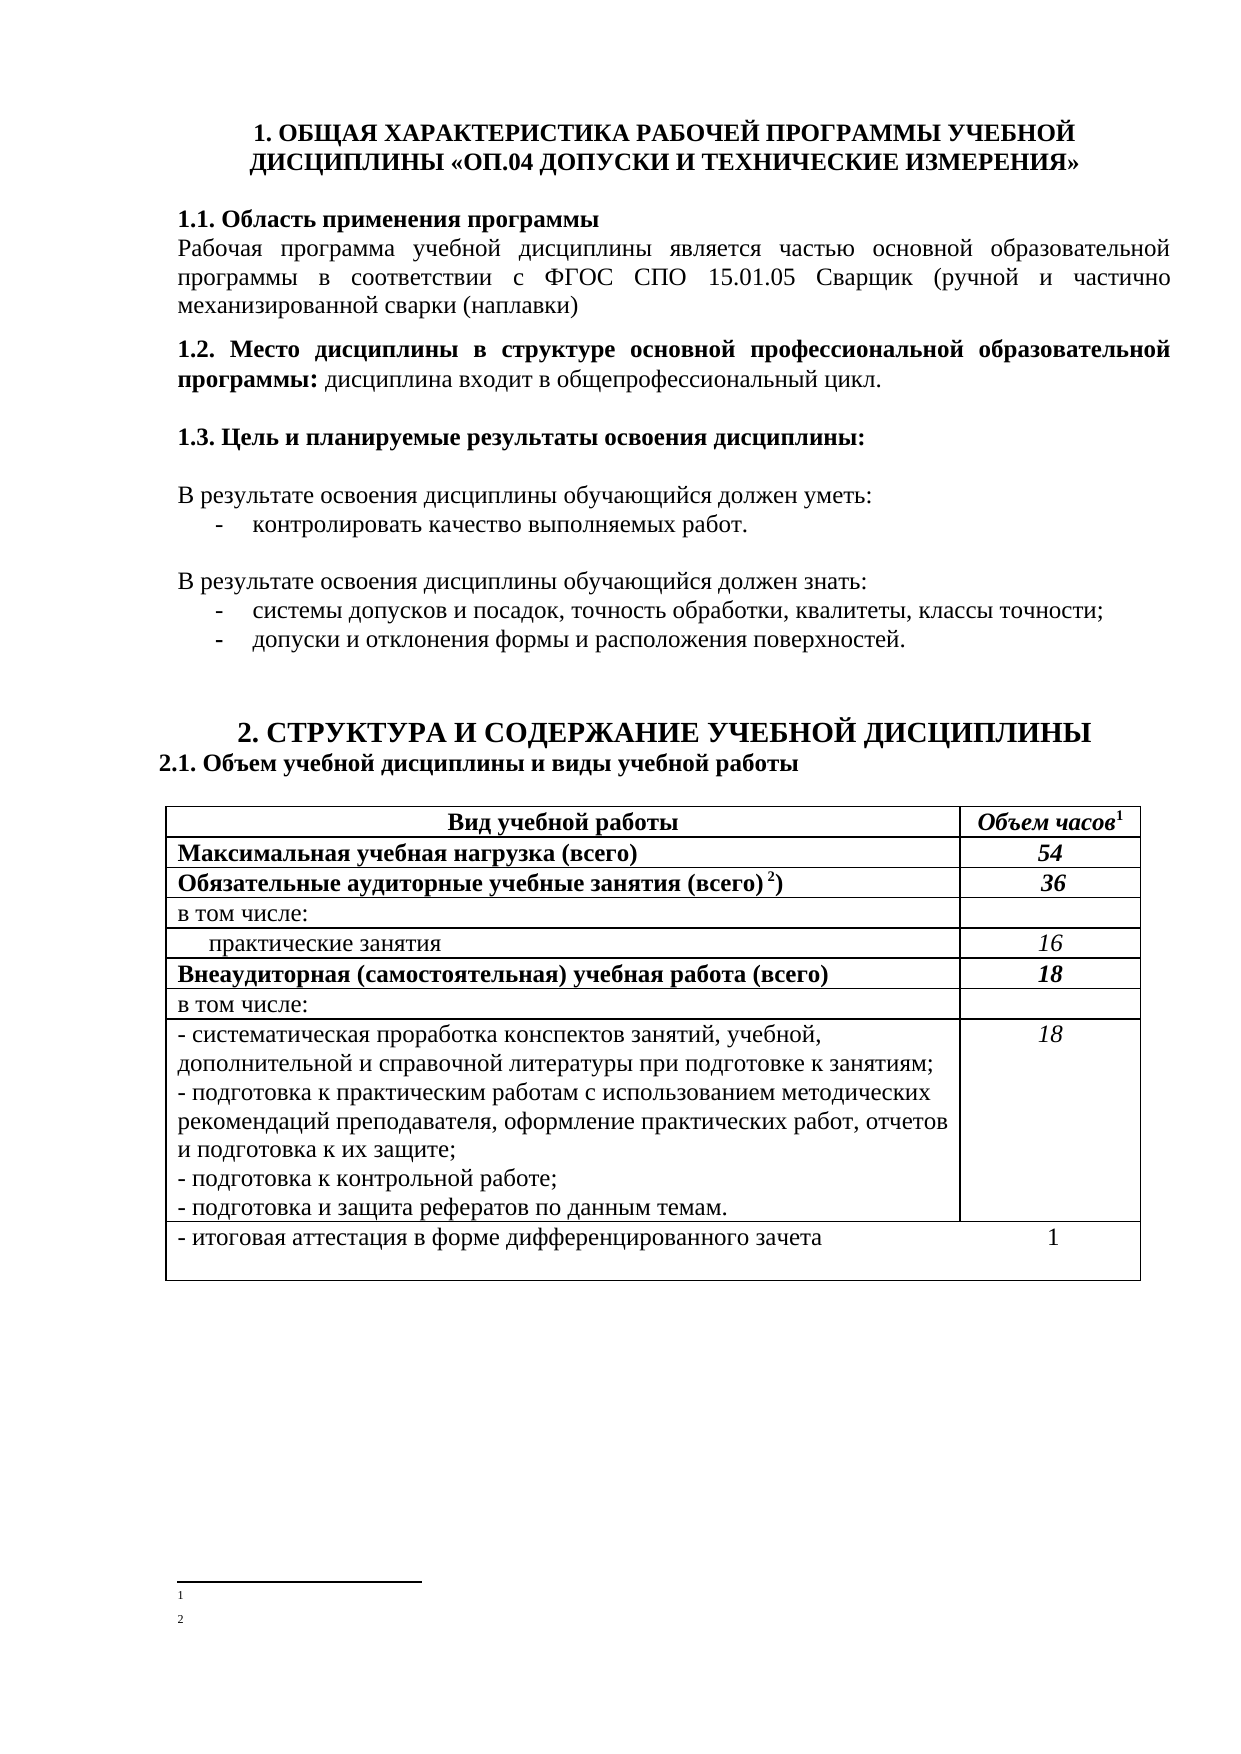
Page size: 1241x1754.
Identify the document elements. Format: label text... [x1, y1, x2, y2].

text 1.2. Место дисциплины в структуре основной профессиональной образовательной программы: дисциплина входит в общепрофессиональный цикл. [177, 334, 1171, 394]
text Рабочая программа учебной дисциплины является частью основной образовательной программы в соответствии с ФГОС СПО 15.01.05 Сварщик (ручной и частично механизированной сварки (наплавки) [177, 233, 1171, 319]
table_cell Обязательные аудиторные учебные занятия (всего) ) [167, 868, 959, 897]
text 2. СТРУКТУРА И СОДЕРЖАНИЕ УЧЕБНОЙ ДИСЦИПЛИНЫ [177, 715, 1152, 748]
table_cell - систематическая проработка конспектов занятий, учебной, дополнительной и справочной литературы при подготовке к занятиям; - подготовка к практическим работам с использованием методических рекомендаций преподавателя, оформление практических работ, отчетов и подготовка к их защите; - подготовка к контрольной работе; - подготовка и защита рефератов по данным темам. [167, 1020, 959, 1221]
text 1.1. Область применения программы [177, 204, 1171, 233]
table_cell в том числе: [167, 898, 959, 927]
table_cell Максимальная учебная нагрузка (всего) [167, 838, 959, 866]
table_cell [961, 898, 1140, 927]
text 2.1. Объем учебной дисциплины и виды учебной работы [158, 748, 1152, 777]
table_cell 18 [961, 959, 1140, 988]
table_cell 36 [961, 868, 1140, 897]
text 1. ОБЩАЯ ХАРАКТЕРИСТИКА рабочей ПРОГРАММЫ УЧЕБНОЙ ДИСЦИПЛИНЫ «ОП.04 ДОПУСКИ И ТЕХНИЧЕСКИЕ ИЗМЕРЕНИЯ» [177, 118, 1152, 176]
table_header Объем часов [961, 807, 1140, 836]
list системы допусков и посадок, точность обработки, квалитеты, классы точности; [215, 595, 1152, 624]
text 1.3. Цель и планируемые результаты освоения дисциплины: [177, 422, 1171, 451]
table_cell 16 [961, 929, 1140, 957]
list допуски и отклонения формы и расположения поверхностей. [215, 624, 1152, 652]
list контролировать качество выполняемых работ. [215, 509, 1152, 537]
text В результате освоения дисциплины обучающийся должен знать: [177, 566, 1152, 595]
table_cell Внеаудиторная (самостоятельная) учебная работа (всего) [167, 959, 959, 988]
table_cell в том числе: [167, 989, 959, 1018]
table_cell [961, 989, 1140, 1018]
table_cell практические занятия [167, 929, 959, 957]
table_cell 54 [961, 838, 1140, 866]
table_cell 18 [961, 1020, 1140, 1221]
table_header Вид учебной работы [167, 807, 959, 836]
text В результате освоения дисциплины обучающийся должен уметь: [177, 480, 1152, 509]
table_cell - итоговая аттестация в форме дифференцированного зачета 1 [167, 1222, 1140, 1280]
